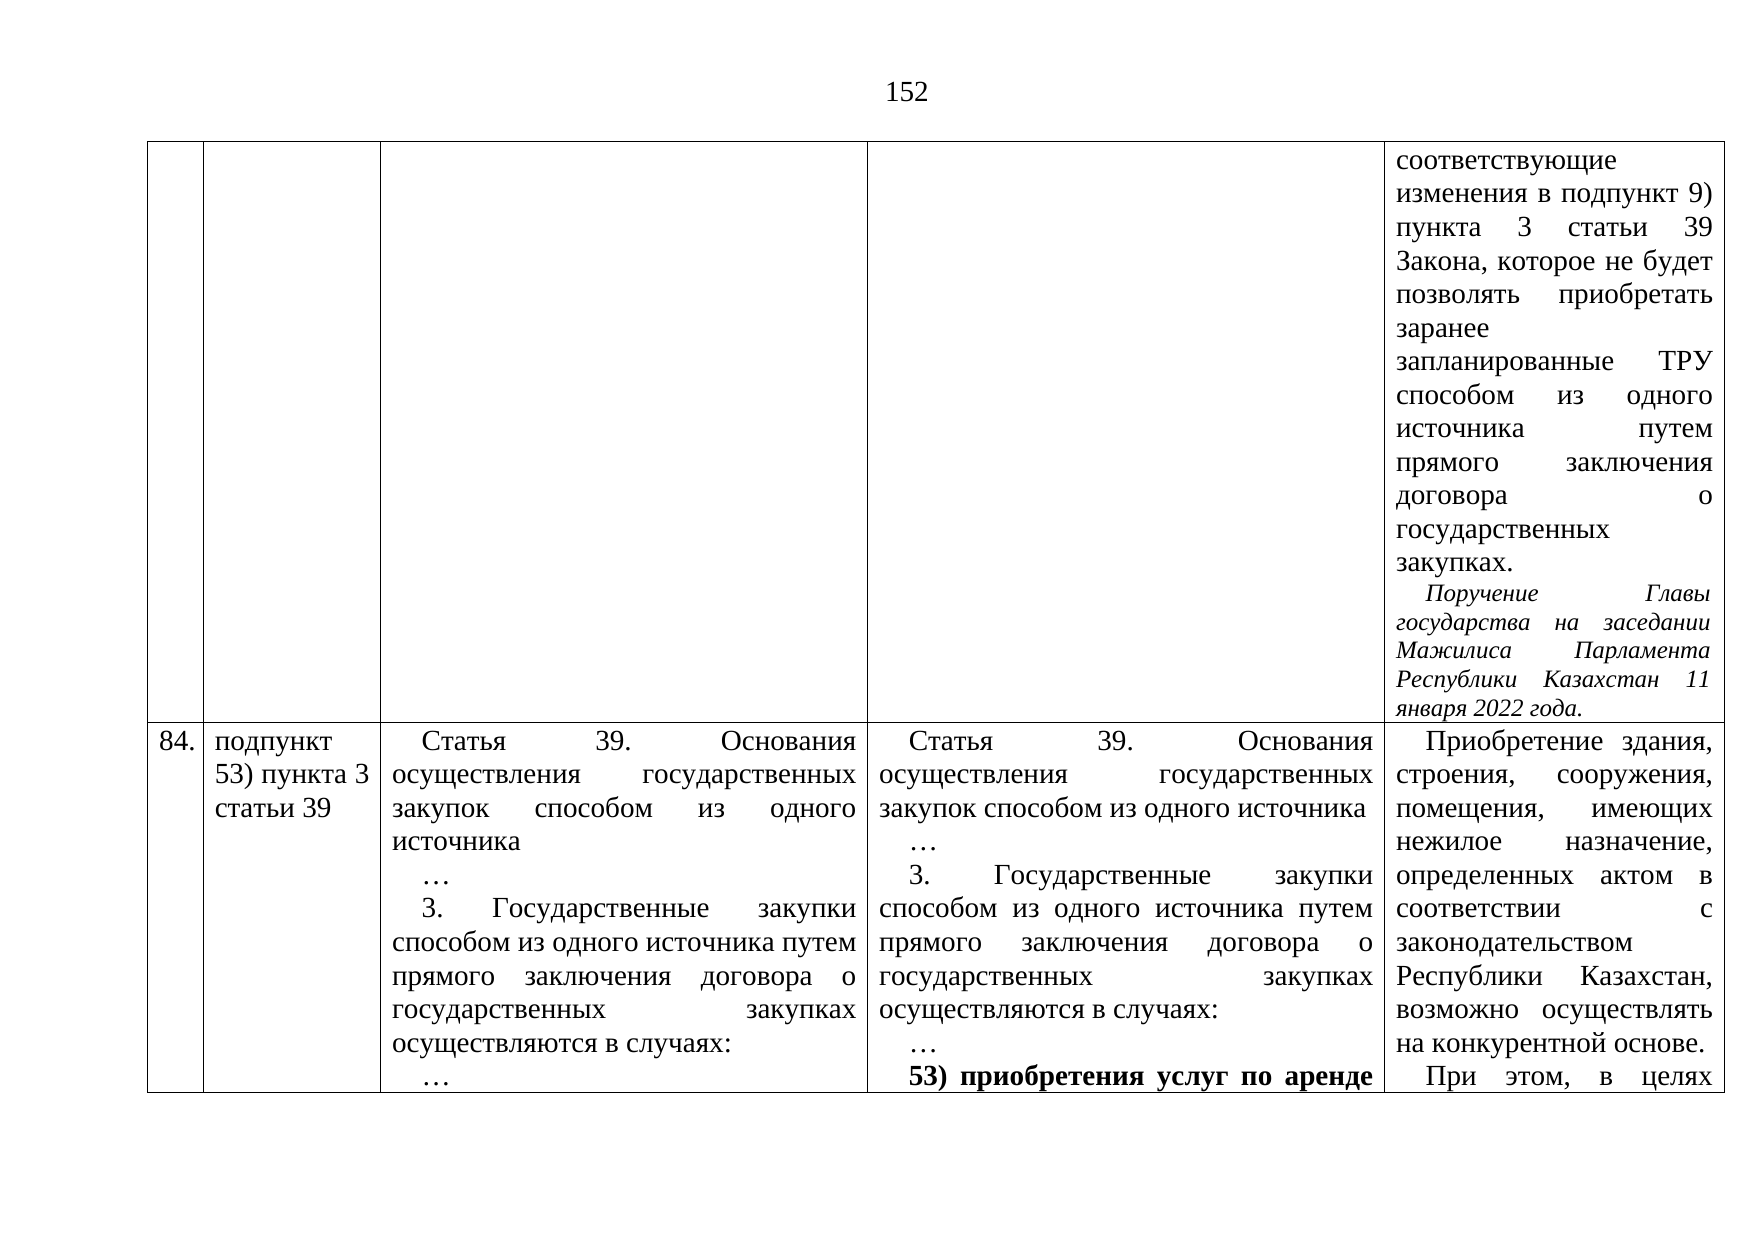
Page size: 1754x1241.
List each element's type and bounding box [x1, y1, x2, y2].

table_cell [204, 723, 380, 1092]
table_cell [204, 142, 380, 722]
table_cell [148, 142, 203, 722]
table_cell [1385, 142, 1724, 722]
table_cell [1385, 723, 1724, 1092]
table_cell [868, 142, 1384, 722]
table_cell [381, 142, 867, 722]
table_cell [148, 723, 203, 1092]
table_cell [868, 723, 1384, 1092]
table_cell [381, 723, 867, 1092]
